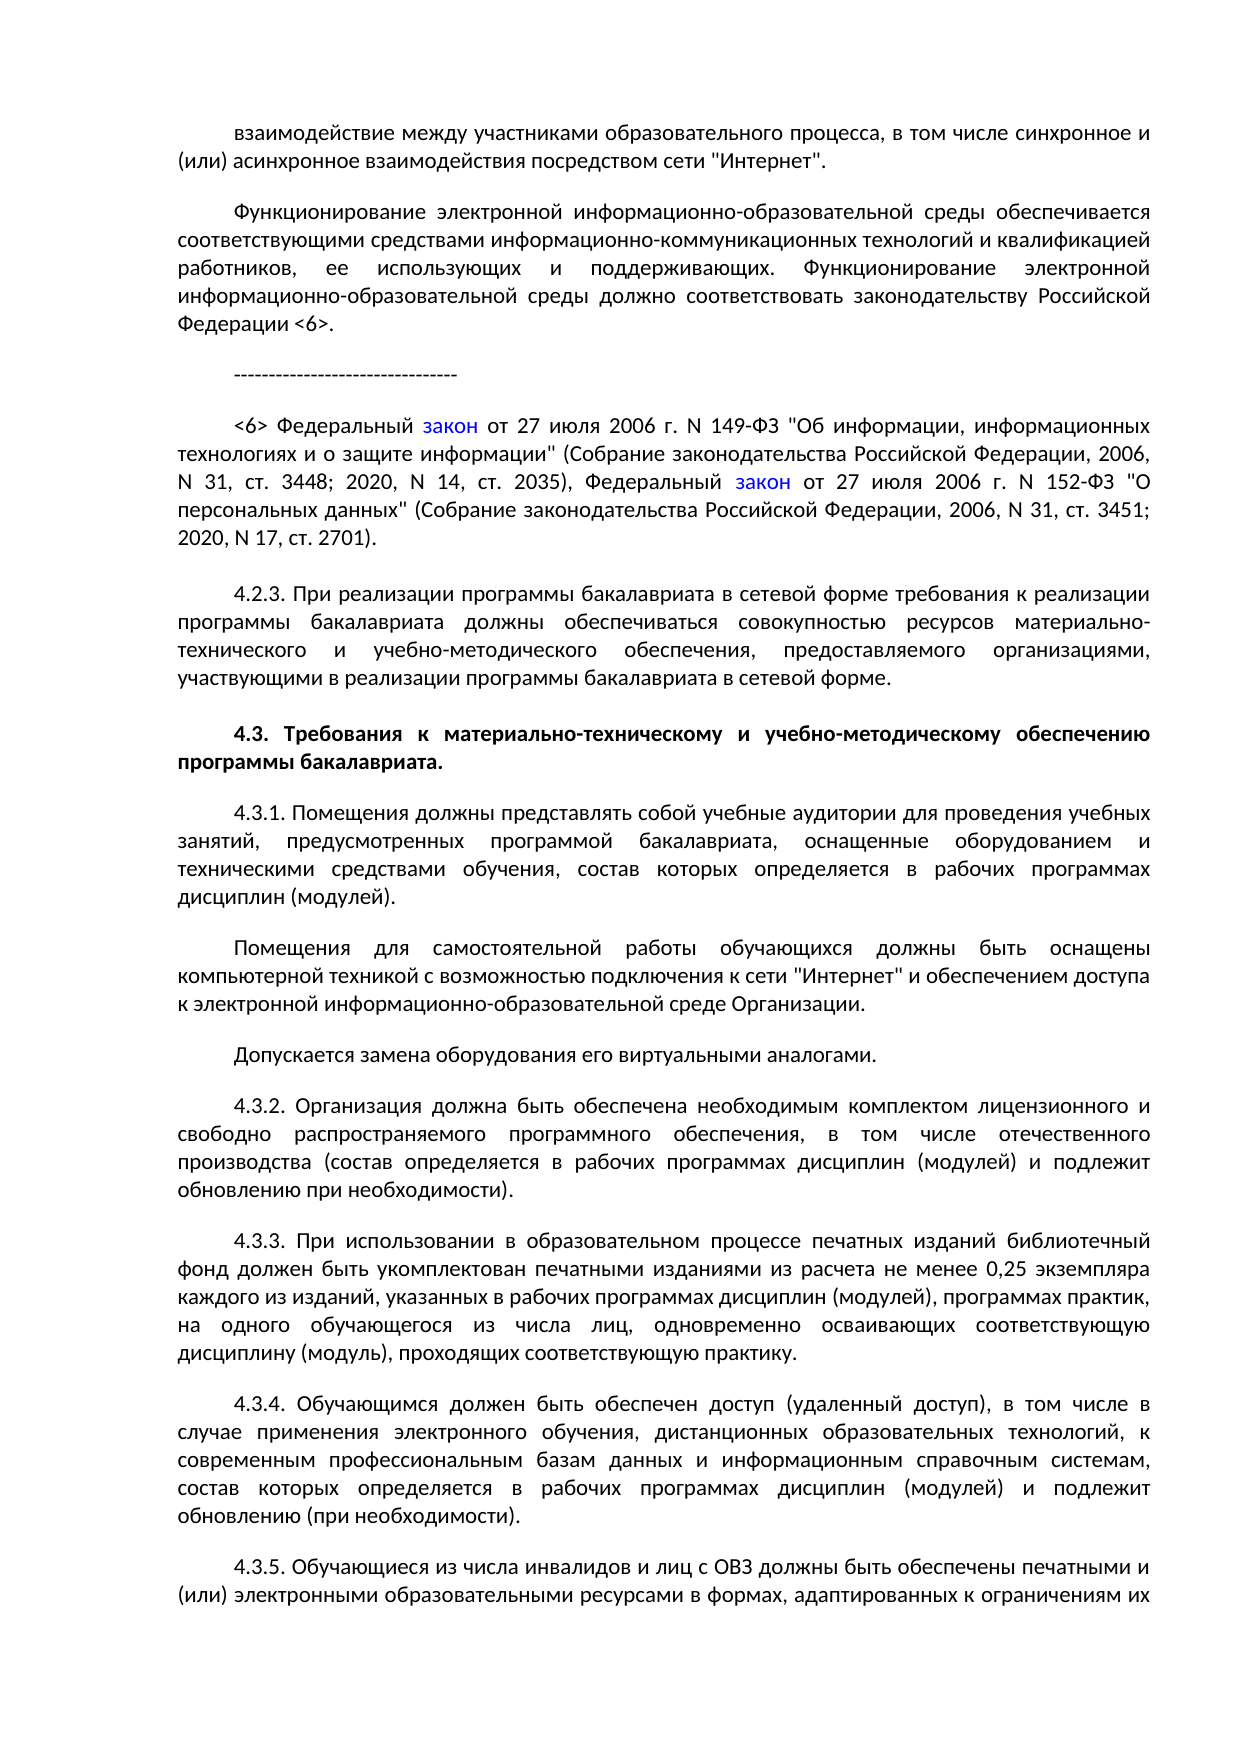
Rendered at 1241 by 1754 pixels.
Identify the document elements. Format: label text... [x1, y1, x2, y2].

text 4.3.1. Помещения должны представлять собой учебные аудитории для проведения учебных занятий, предусмотренных программой бакалавриата, оснащенные оборудованием и техническими средствами обучения, состав которых определяется в рабочих программах дисциплин (модулей). [177, 798, 1152, 910]
text Помещения для самостоятельной работы обучающихся должны быть оснащены компьютерной техникой с возможностью подключения к сети "Интернет" и обеспечением доступа к электронной информационно-образовательной среде Организации. [177, 933, 1152, 1017]
text -------------------------------- [177, 360, 1152, 388]
text Допускается замена оборудования его виртуальными аналогами. [177, 1040, 1152, 1068]
text взаимодействие между участниками образовательного процесса, в том числе синхронное и (или) асинхронное взаимодействия посредством сети "Интернет". [177, 118, 1152, 174]
title 4.3. Требования к материально-техническому и учебно-методическому обеспечению программы бакалавриата. [177, 719, 1152, 775]
text Функционирование электронной информационно-образовательной среды обеспечивается соответствующими средствами информационно-коммуникационных технологий и квалификацией работников, ее использующих и поддерживающих. Функционирование электронной информационно-образовательной среды должно соответствовать законодательству Российской Федерации <6>. [177, 197, 1152, 337]
text 4.2.3. При реализации программы бакалавриата в сетевой форме требования к реализации программы бакалавриата должны обеспечиваться совокупностью ресурсов материально-технического и учебно-методического обеспечения, предоставляемого организациями, участвующими в реализации программы бакалавриата в сетевой форме. [177, 579, 1152, 691]
text <6> Федеральный закон от 27 июля 2006 г. N 149-ФЗ "Об информации, информационных технологиях и о защите информации" (Собрание законодательства Российской Федерации, 2006, N 31, ст. 3448; 2020, N 14, ст. 2035), Федеральный закон от 27 июля 2006 г. N 152-ФЗ "О персональных данных" (Собрание законодательства Российской Федерации, 2006, N 31, ст. 3451; 2020, N 17, ст. 2701). [177, 411, 1152, 551]
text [177, 1552, 1152, 1608]
text 4.3.2. Организация должна быть обеспечена необходимым комплектом лицензионного и свободно распространяемого программного обеспечения, в том числе отечественного производства (состав определяется в рабочих программах дисциплин (модулей) и подлежит обновлению при необходимости). [177, 1091, 1152, 1203]
text 4.3.4. Обучающимся должен быть обеспечен доступ (удаленный доступ), в том числе в случае применения электронного обучения, дистанционных образовательных технологий, к современным профессиональным базам данных и информационным справочным системам, состав которых определяется в рабочих программах дисциплин (модулей) и подлежит обновлению (при необходимости). [177, 1389, 1152, 1529]
text 4.3.3. При использовании в образовательном процессе печатных изданий библиотечный фонд должен быть укомплектован печатными изданиями из расчета не менее 0,25 экземпляра каждого из изданий, указанных в рабочих программах дисциплин (модулей), программах практик, на одного обучающегося из числа лиц, одновременно осваивающих соответствующую дисциплину (модуль), проходящих соответствующую практику. [177, 1226, 1152, 1366]
